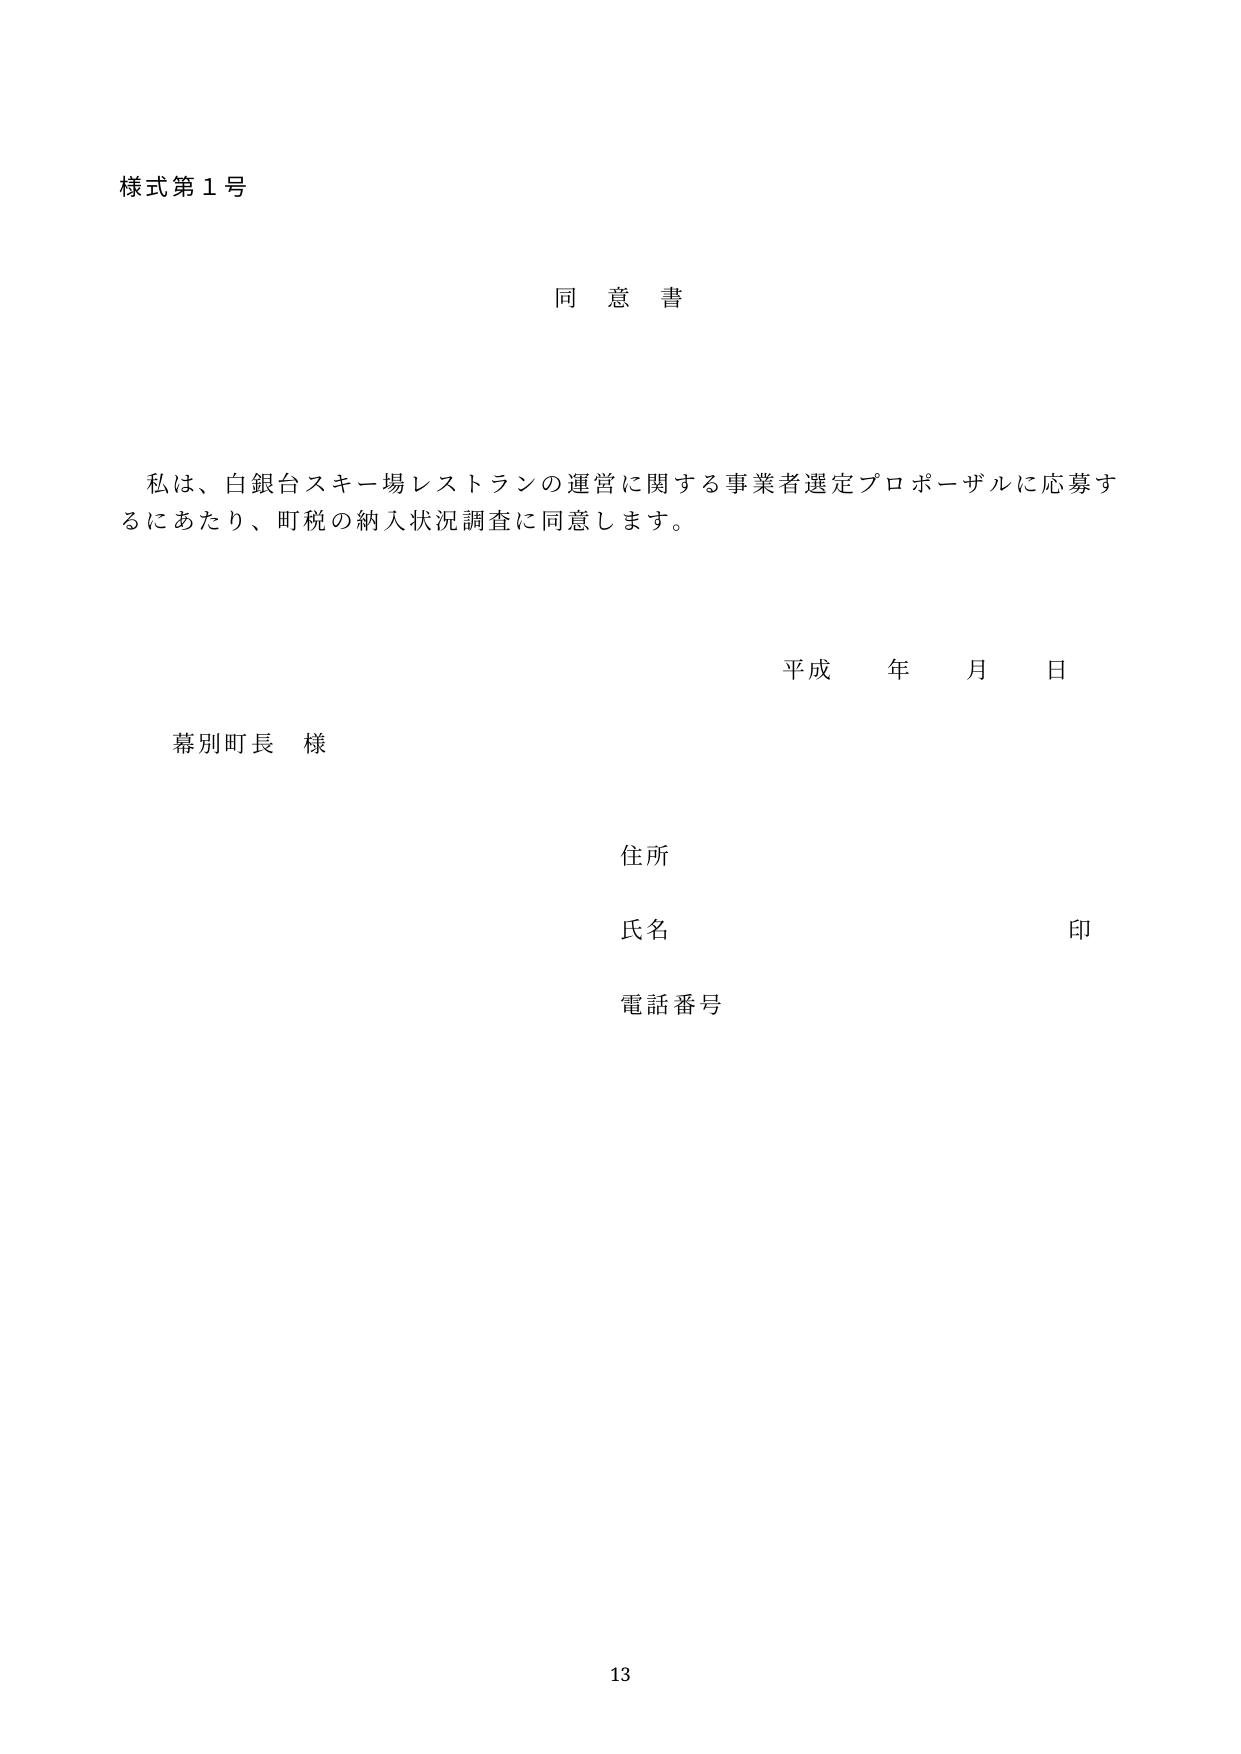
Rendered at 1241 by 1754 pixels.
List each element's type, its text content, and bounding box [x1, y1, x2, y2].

text 私は、白銀台スキー場レストランの運営に関する事業者選定プロポーザルに応募するにあたり、町税の納入状況調査に同意します。 [119, 464, 1121, 538]
text 住所 [607, 836, 1121, 873]
text 電話番号 [607, 985, 1121, 1022]
text 同 意 書 [119, 278, 1121, 315]
text 様式第１号 [119, 167, 1121, 204]
text 平成 年 月 日 [119, 650, 1072, 687]
text 幕別町長 様 [168, 724, 1121, 762]
text 氏名 印 [607, 910, 1121, 947]
